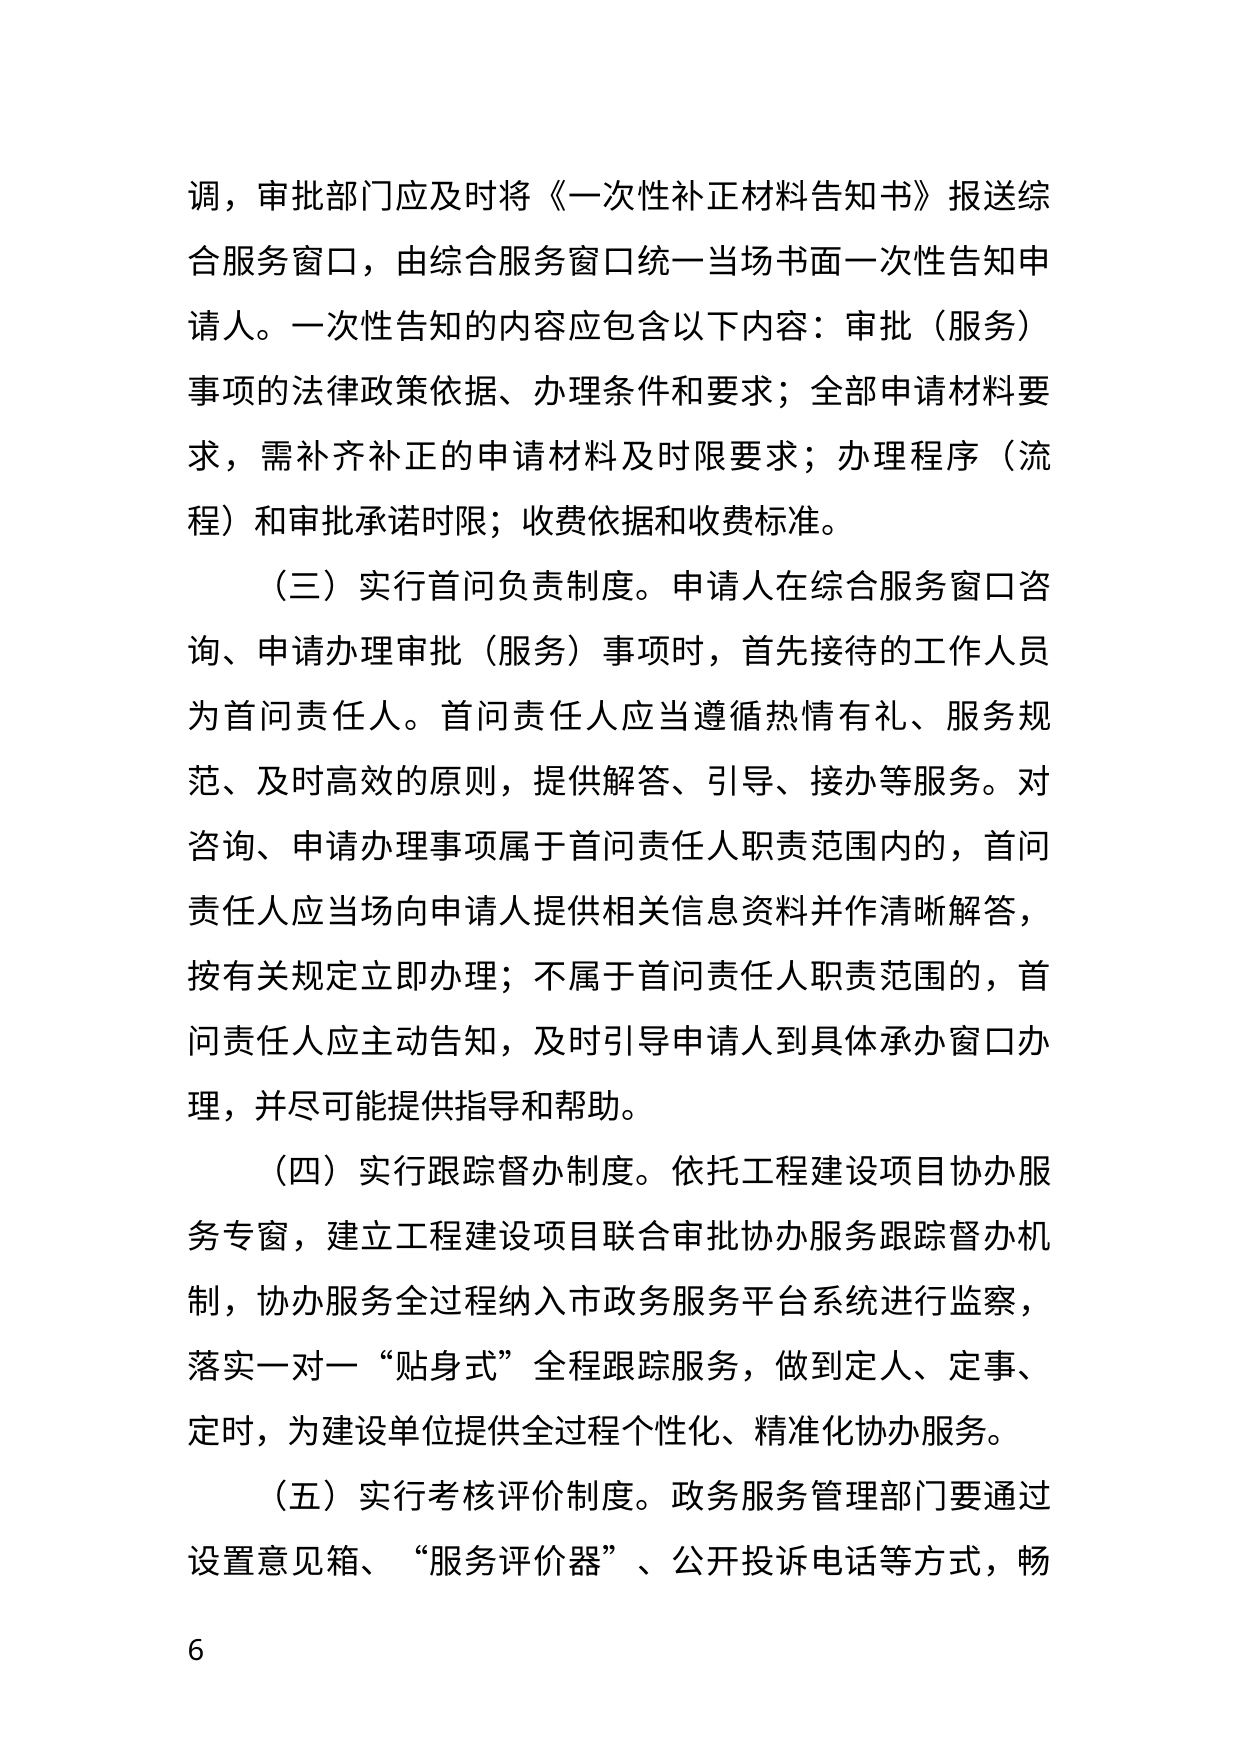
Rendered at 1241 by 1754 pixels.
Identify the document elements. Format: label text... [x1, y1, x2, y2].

text （三）实行首问负责制度。申请人在综合服务窗口咨询、申请办理审批（服务）事项时，首先接待的工作人员为首问责任人。首问责任人应当遵循热情有礼、服务规范、及时高效的原则，提供解答、引导、接办等服务。对咨询、申请办理事项属于首问责任人职责范围内的，首问责任人应当场向申请人提供相关信息资料并作清晰解答，按有关规定立即办理；不属于首问责任人职责范围的，首问责任人应主动告知，及时引导申请人到具体承办窗口办理，并尽可能提供指导和帮助。 [187, 552, 1053, 1137]
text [187, 1462, 1053, 1592]
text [187, 162, 1053, 552]
text （四）实行跟踪督办制度。依托工程建设项目协办服务专窗，建立工程建设项目联合审批协办服务跟踪督办机制，协办服务全过程纳入市政务服务平台系统进行监察，落实一对一“贴身式”全程跟踪服务，做到定人、定事、定时，为建设单位提供全过程个性化、精准化协办服务。 [187, 1137, 1053, 1462]
